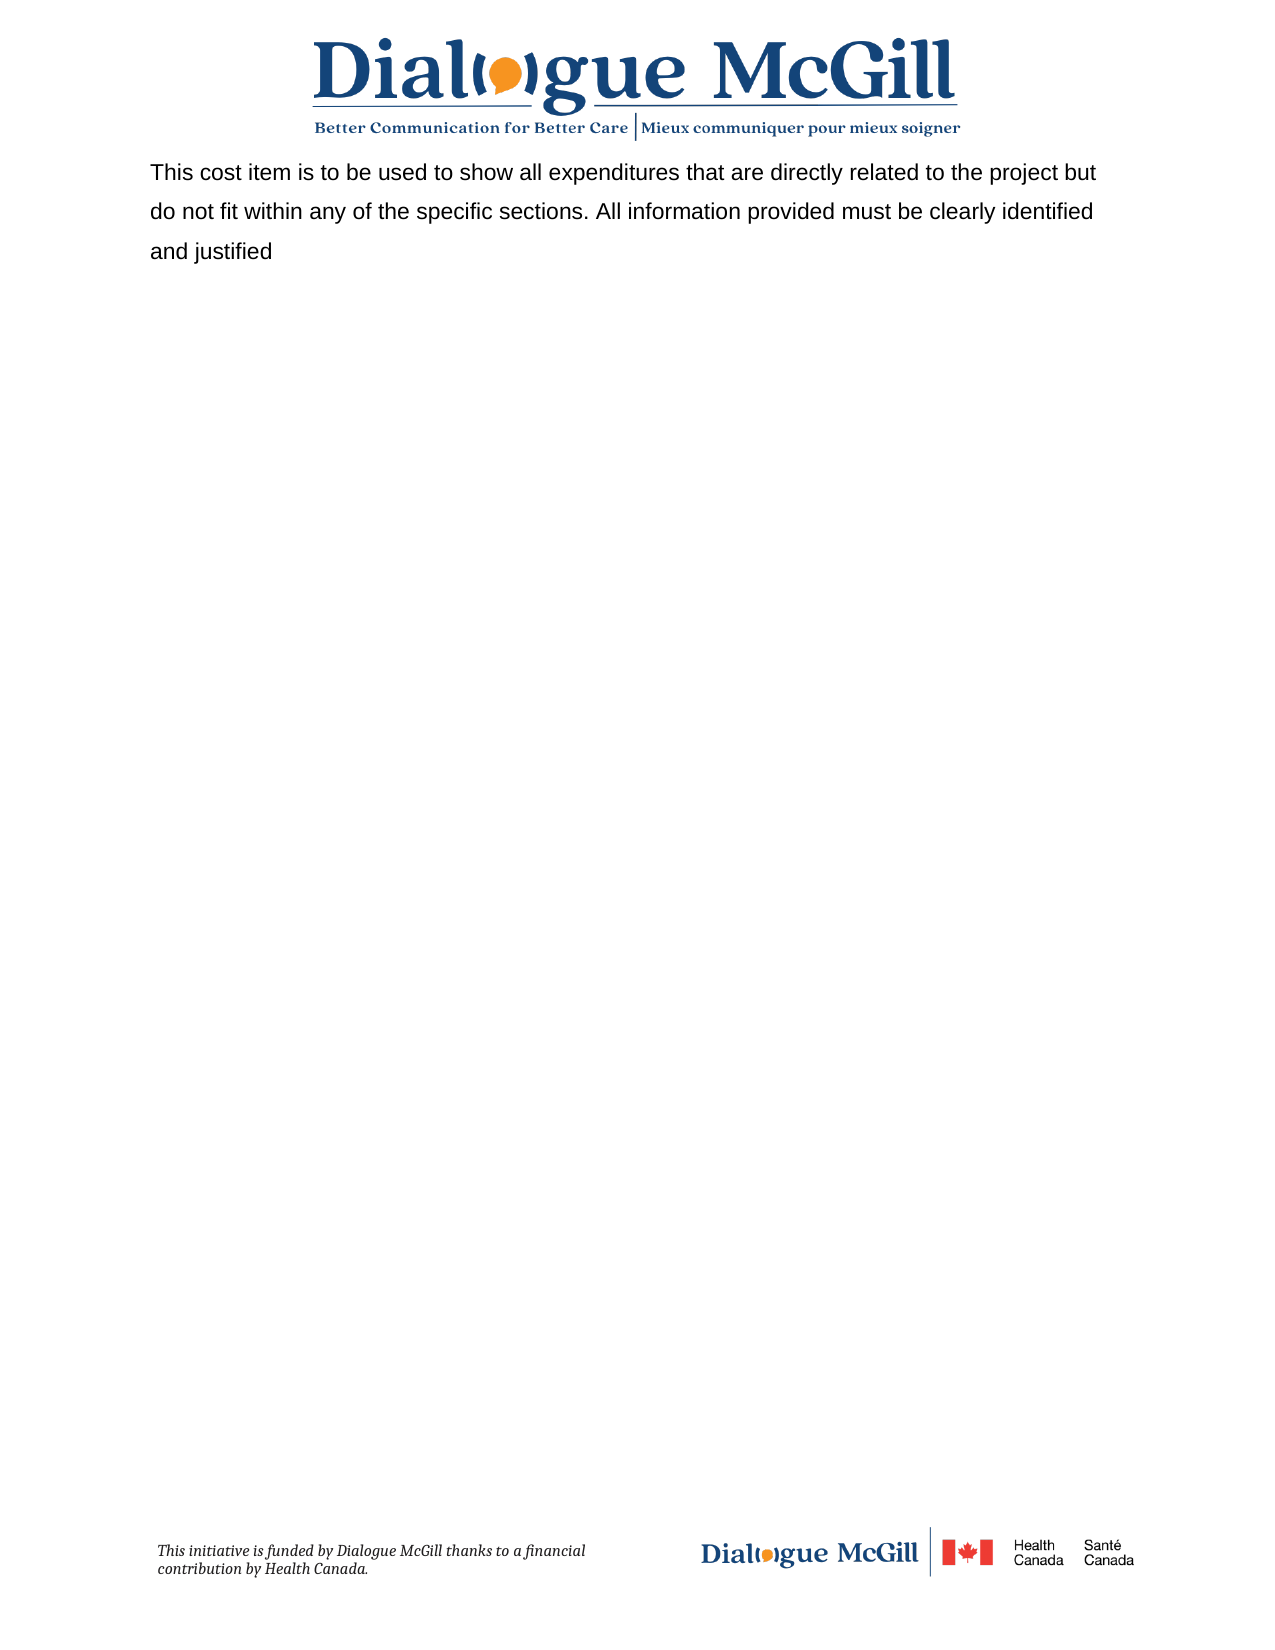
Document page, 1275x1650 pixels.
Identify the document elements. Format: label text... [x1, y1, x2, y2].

picture [700, 1507, 1137, 1595]
text This cost item is to be used to show all expenditures that are directly related to the project but do not fit within any of the specific sections. All information provided must be clearly identified and justified [150, 159, 1125, 264]
picture [305, 15, 970, 149]
